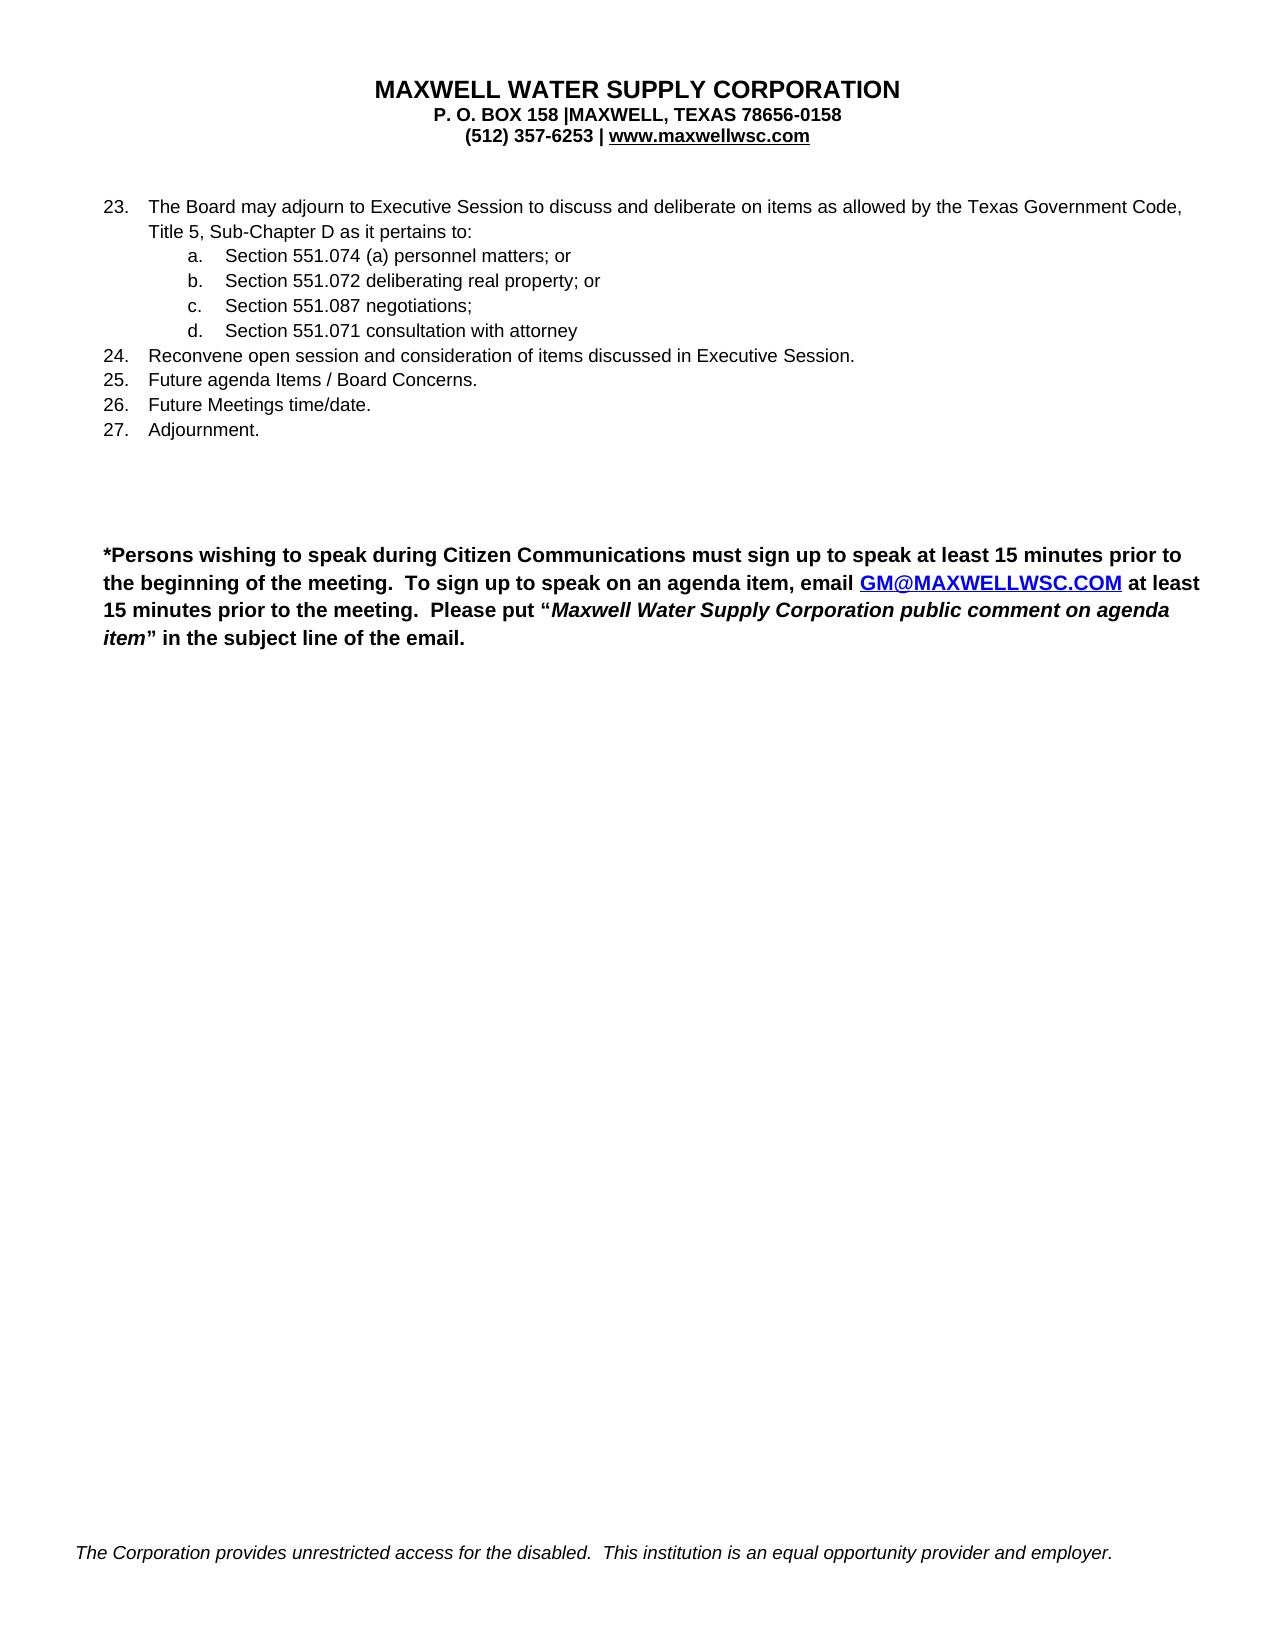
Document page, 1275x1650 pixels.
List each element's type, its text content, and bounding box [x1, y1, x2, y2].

list Section 551.072 deliberating real property; or [187, 270, 1200, 292]
text *Persons wishing to speak during Citizen Communications must sign up to speak at least 15 minutes prior to the beginning of the meeting. To sign up to speak on an agenda item, email GM@MAXWELLWSC.COM at least 15 minutes prior to the meeting. Please put “Maxwell Water Supply Corporation public comment on agenda item” in the subject line of the email. [103, 543, 1200, 649]
list Section 551.074 (a) personnel matters; or [187, 245, 1200, 267]
list Future Meetings time/date. [103, 394, 1200, 416]
list Adjournment. [103, 419, 1200, 440]
list The Board may adjourn to Executive Session to discuss and deliberate on items as allowed by the Texas Government Code, Title 5, Sub-Chapter D as it pertains to: [103, 196, 1200, 242]
list Future agenda Items / Board Concerns. [103, 369, 1200, 391]
list Section 551.071 consultation with attorney [187, 320, 1200, 341]
list Reconvene open session and consideration of items discussed in Executive Session. [103, 344, 1200, 366]
list Section 551.087 negotiations; [187, 295, 1200, 316]
